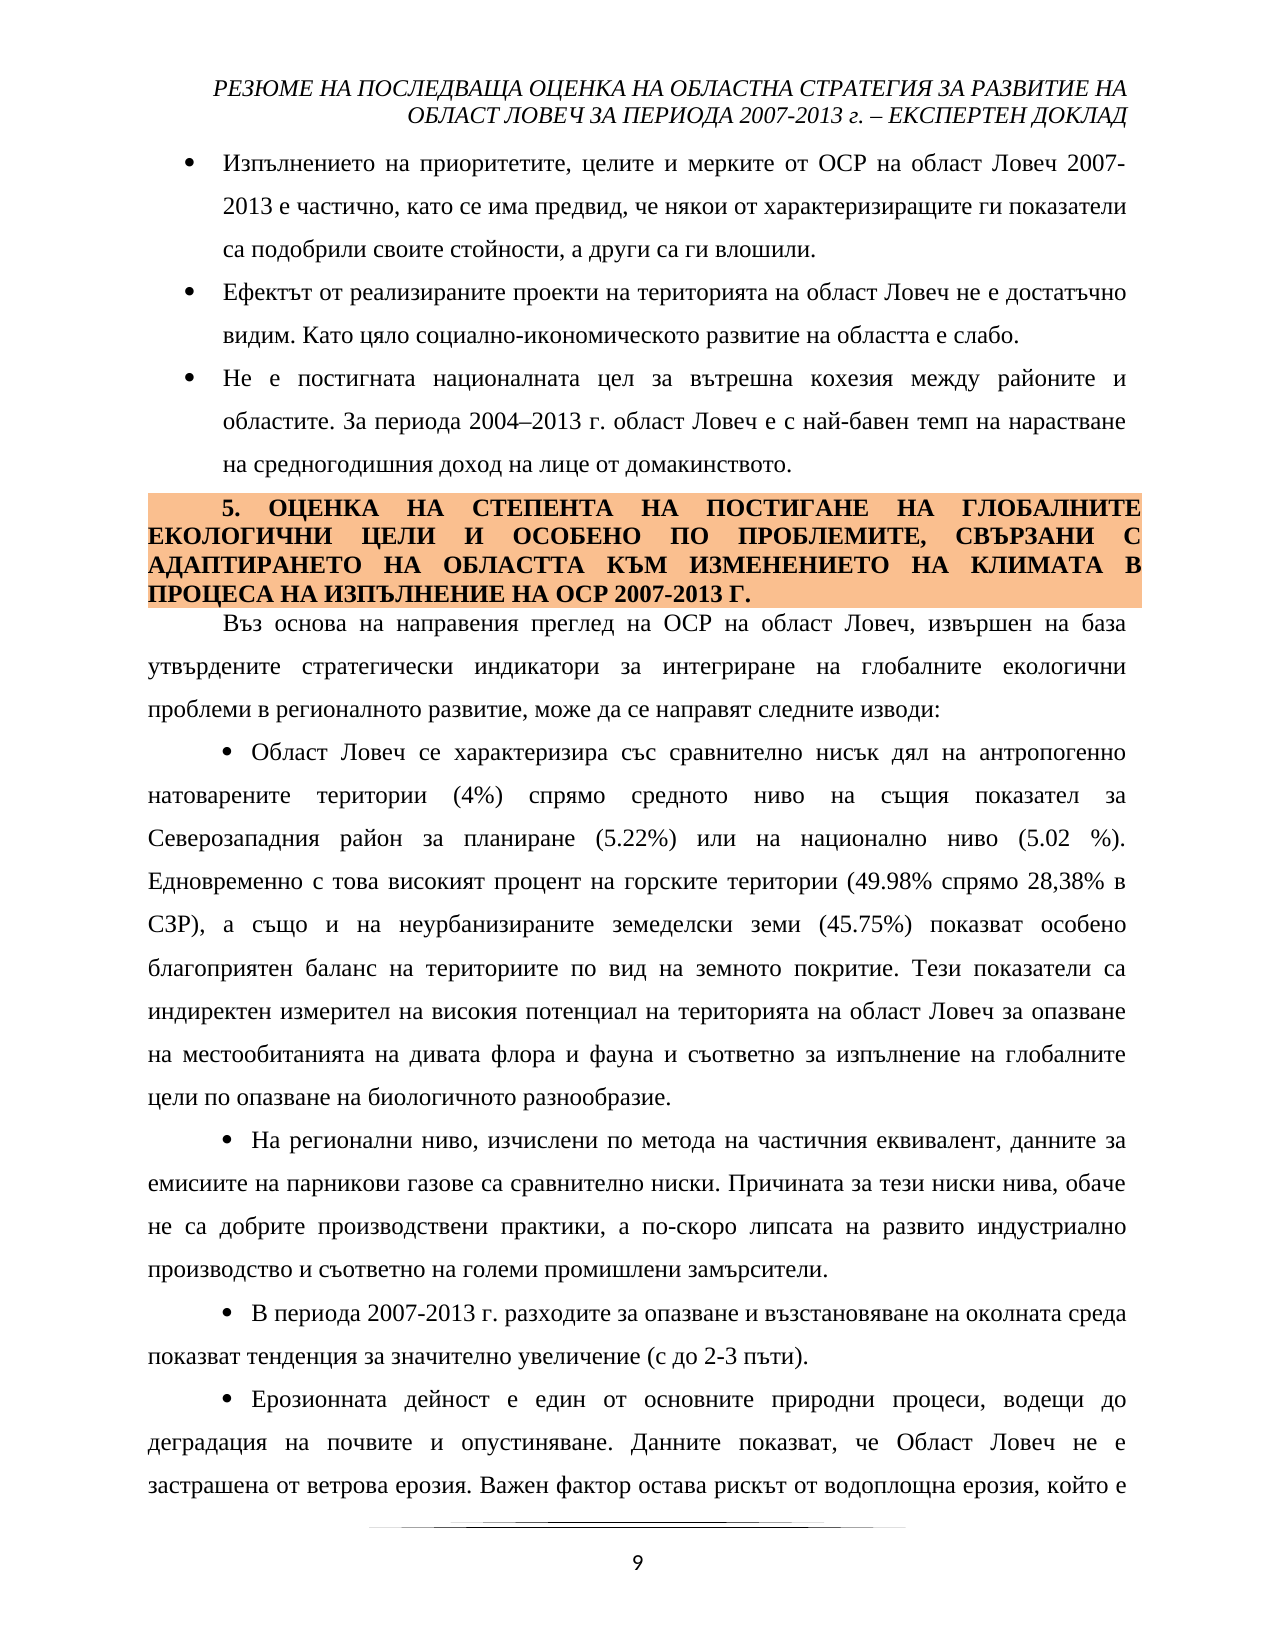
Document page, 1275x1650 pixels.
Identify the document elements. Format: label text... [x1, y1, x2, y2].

text 5. ОЦЕНКА НА СТЕПЕНТА НА ПОСТИГАНЕ НА ГЛОБАЛНИТЕ ЕКОЛОГИЧНИ ЦЕЛИ И ОСОБЕНО ПО ПРОБЛЕМИТЕ, СВЪРЗАНИ С АДАПТИРАНЕТО НА ОБЛАСТТА КЪМ ИЗМЕНЕНИЕТО НА КЛИМАТА В ПРОЦЕСА НА ИЗПЪЛНЕНИЕ НА ОСР 2007-2013 Г. [148, 493, 1142, 608]
list Област Ловеч се характеризира със сравнително нисък дял на антропогенно натоварените територии (4%) спрямо средното ниво на същия показател за Северозападния район за планиране (5.22%) или на национално ниво (5.02 %). Едновременно с това високият процент на горските територии (49.98% спрямо 28,38% в СЗР), а също и на неурбанизираните земеделски земи (45.75%) показват особено благоприятен баланс на териториите по вид на земното покритие. Тези показатели са индиректен измерител на високия потенциал на територията на област Ловеч за опазване на местообитанията на дивата флора и фауна и съответно за изпълнение на глобалните цели по опазване на биологичното разнообразие. [148, 737, 1127, 1111]
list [148, 1384, 1127, 1499]
list Изпълнението на приоритетите, целите и мерките от ОСР на област Ловеч 2007-2013 е частично, като се има предвид, че някои от характеризиращите ги показатели са подобрили своите стойности, а други са ги влошили. [185, 148, 1127, 263]
list В периода 2007-2013 г. разходите за опазване и възстановяване на околната среда показват тенденция за значително увеличение (с до 2-3 пъти). [148, 1298, 1127, 1369]
list Ефектът от реализираните проекти на територията на област Ловеч не е достатъчно видим. Като цяло социално-икономическото развитие на областта е слабо. [185, 277, 1127, 349]
list Не е постигната националната цел за вътрешна кохезия между районите и областите. За периода 2004–2013 г. област Ловеч е с най-бавен темп на нарастване на средногодишния доход на лице от домакинството. [185, 363, 1127, 478]
list На регионални ниво, изчислени по метода на частичния еквивалент, данните за емисиите на парникови газове са сравнително ниски. Причината за тези ниски нива, обаче не са добрите производствени практики, а по-скоро липсата на развито индустриално производство и съответно на големи промишлени замърсители. [148, 1125, 1127, 1283]
text Въз основа на направения преглед на ОСР на област Ловеч, извършен на база утвърдените стратегически индикатори за интегриране на глобалните екологични проблеми в регионалното развитие, може да се направят следните изводи: [148, 608, 1127, 723]
